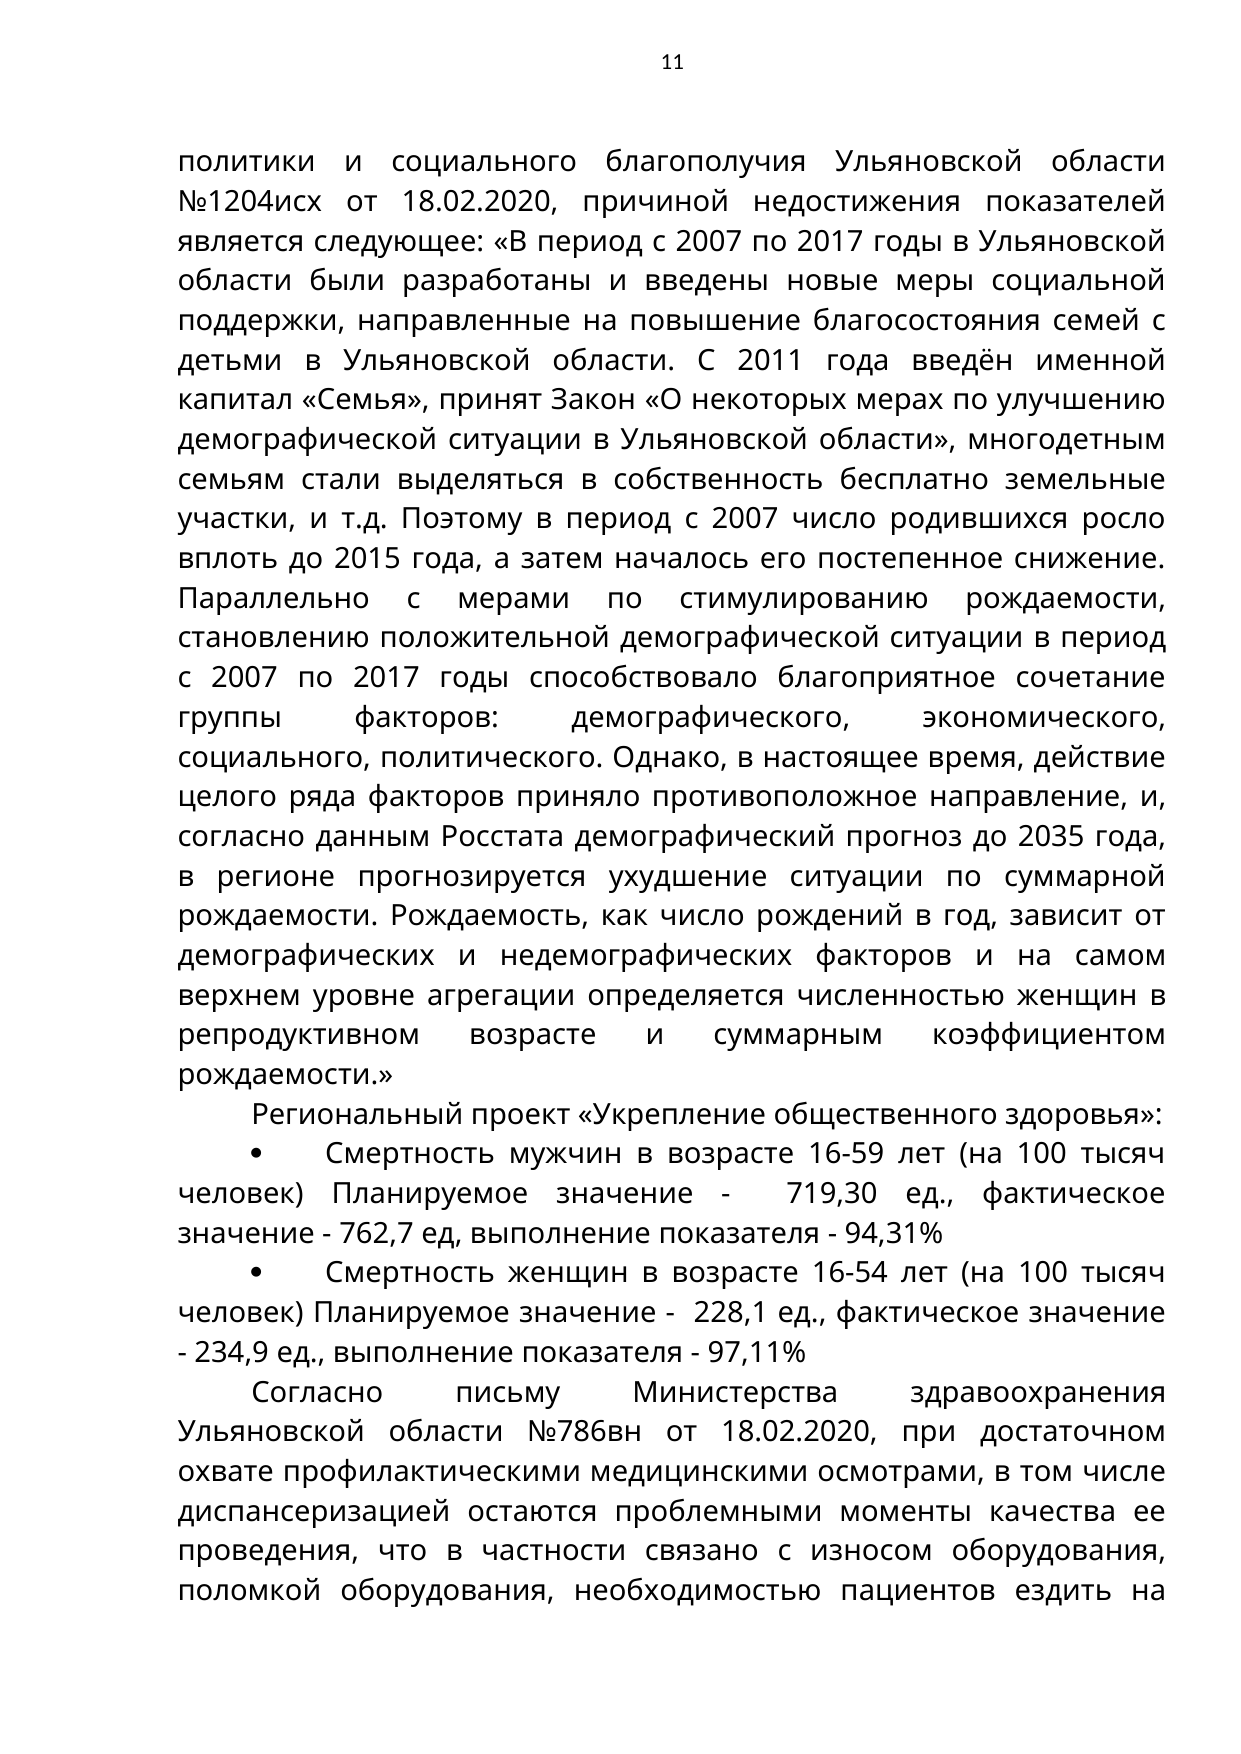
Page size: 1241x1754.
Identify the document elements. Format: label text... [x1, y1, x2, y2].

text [177, 141, 1167, 1093]
list Смертность мужчин в возрасте 16-59 лет (на 100 тысяч человек) Планируемое значение - 719,30 ед., фактическое значение - 762,7 ед, выполнение показателя - 94,31% [177, 1133, 1167, 1252]
list Смертность женщин в возрасте 16-54 лет (на 100 тысяч человек) Планируемое значение - 228,1 ед., фактическое значение - 234,9 ед., выполнение показателя - 97,11% [177, 1252, 1167, 1371]
text Региональный проект «Укрепление общественного здоровья»: [177, 1093, 1167, 1133]
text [177, 1371, 1167, 1609]
